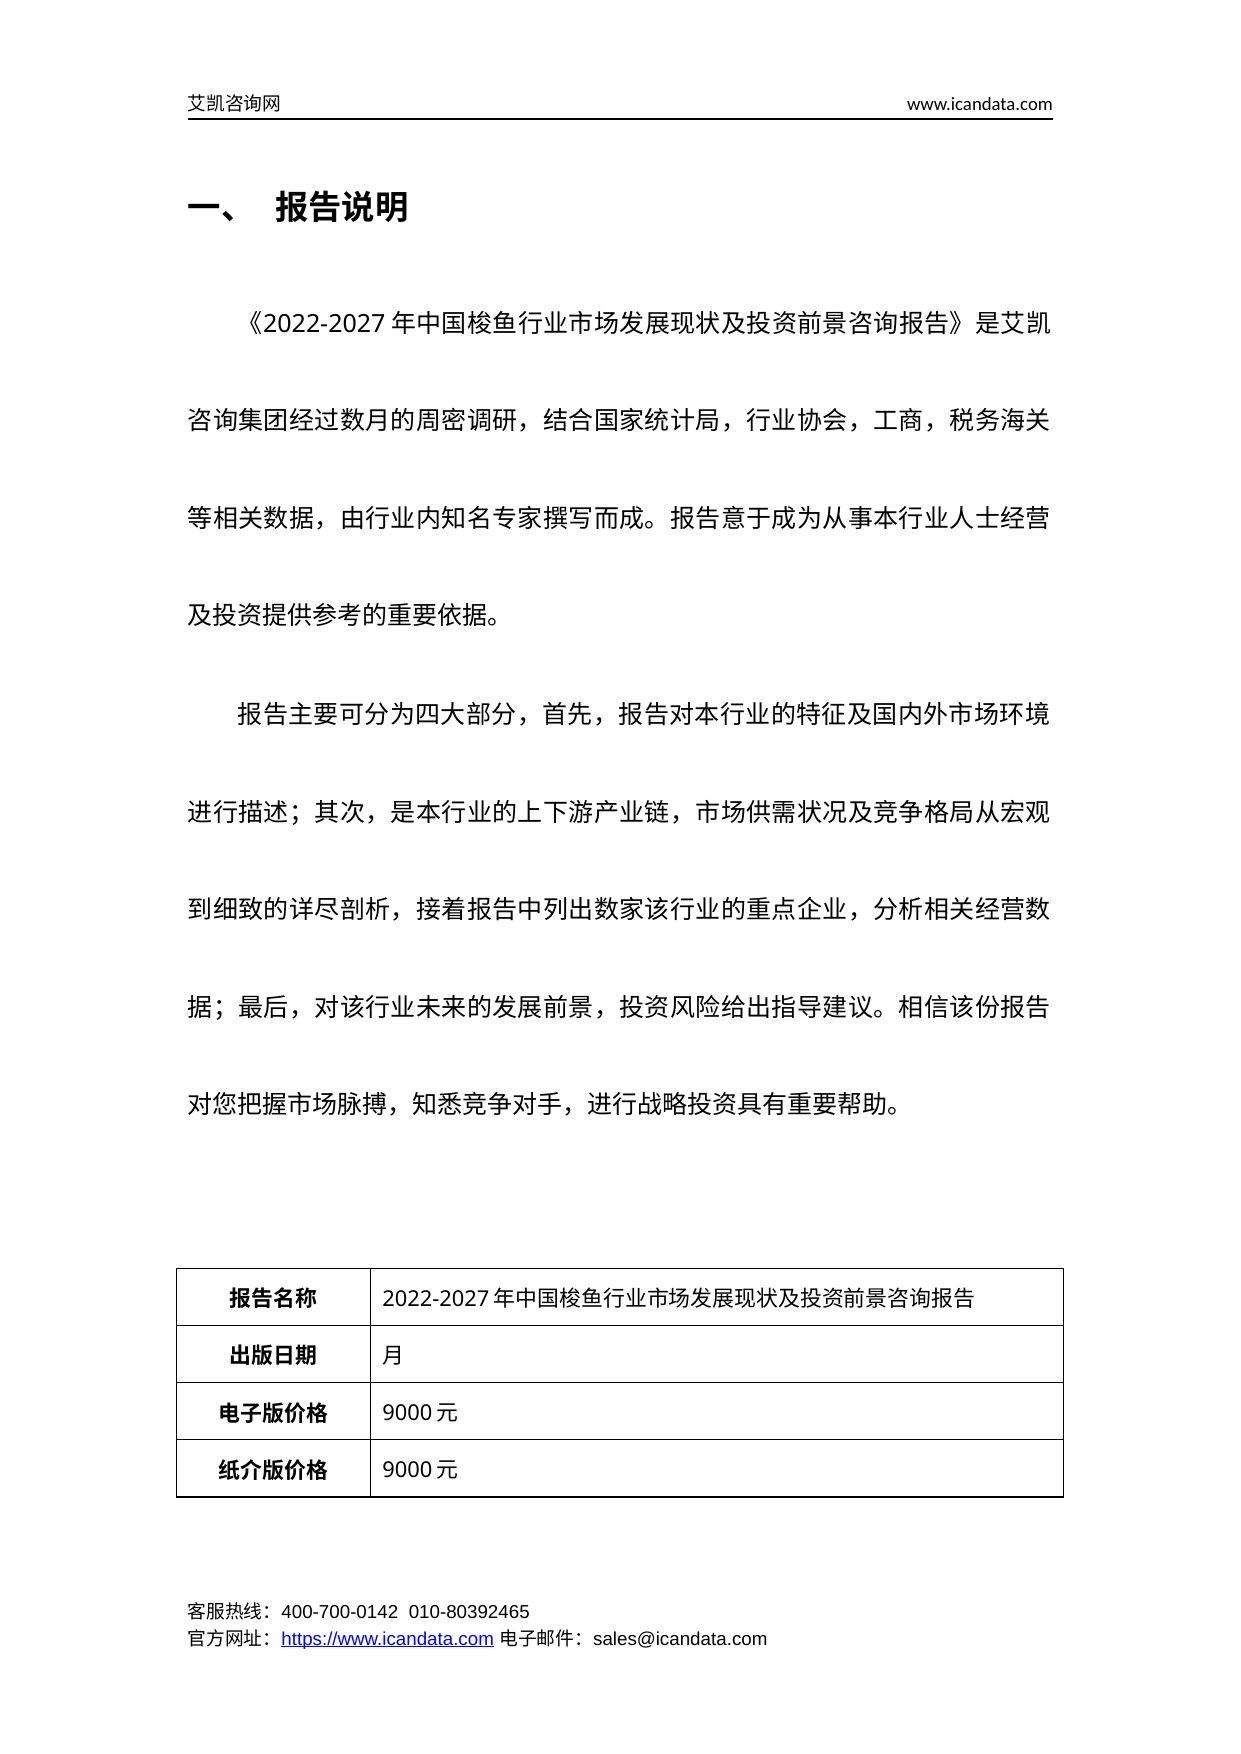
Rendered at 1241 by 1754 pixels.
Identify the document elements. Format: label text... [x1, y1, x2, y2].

table_cell 出版日期 [177, 1326, 370, 1382]
table_cell 电子版价格 [177, 1383, 370, 1439]
table_cell 9000元 [371, 1440, 1063, 1496]
table_cell 9000元 [371, 1383, 1063, 1439]
table_header 报告名称 [177, 1269, 370, 1325]
table_header 2022-2027年中国梭鱼行业市场发展现状及投资前景咨询报告 [371, 1269, 1063, 1325]
text 报告主要可分为四大部分，首先，报告对本行业的特征及国内外市场环境进行描述；其次，是本行业的上下游产业链，市场供需状况及竞争格局从宏观到细致的详尽剖析，接着报告中列出数家该行业的重点企业，分析相关经营数据；最后，对该行业未来的发展前景，投资风险给出指导建议。相信该份报告对您把握市场脉搏，知悉竞争对手，进行战略投资具有重要帮助。 [187, 681, 1053, 1136]
table_cell 月 [371, 1326, 1063, 1382]
subtitle 报告说明 [187, 172, 1053, 237]
table_cell 纸介版价格 [177, 1440, 370, 1496]
text 《2022-2027年中国梭鱼行业市场发展现状及投资前景咨询报告》是艾凯咨询集团经过数月的周密调研，结合国家统计局，行业协会，工商，税务海关等相关数据，由行业内知名专家撰写而成。报告意于成为从事本行业人士经营及投资提供参考的重要依据。 [187, 289, 1053, 646]
